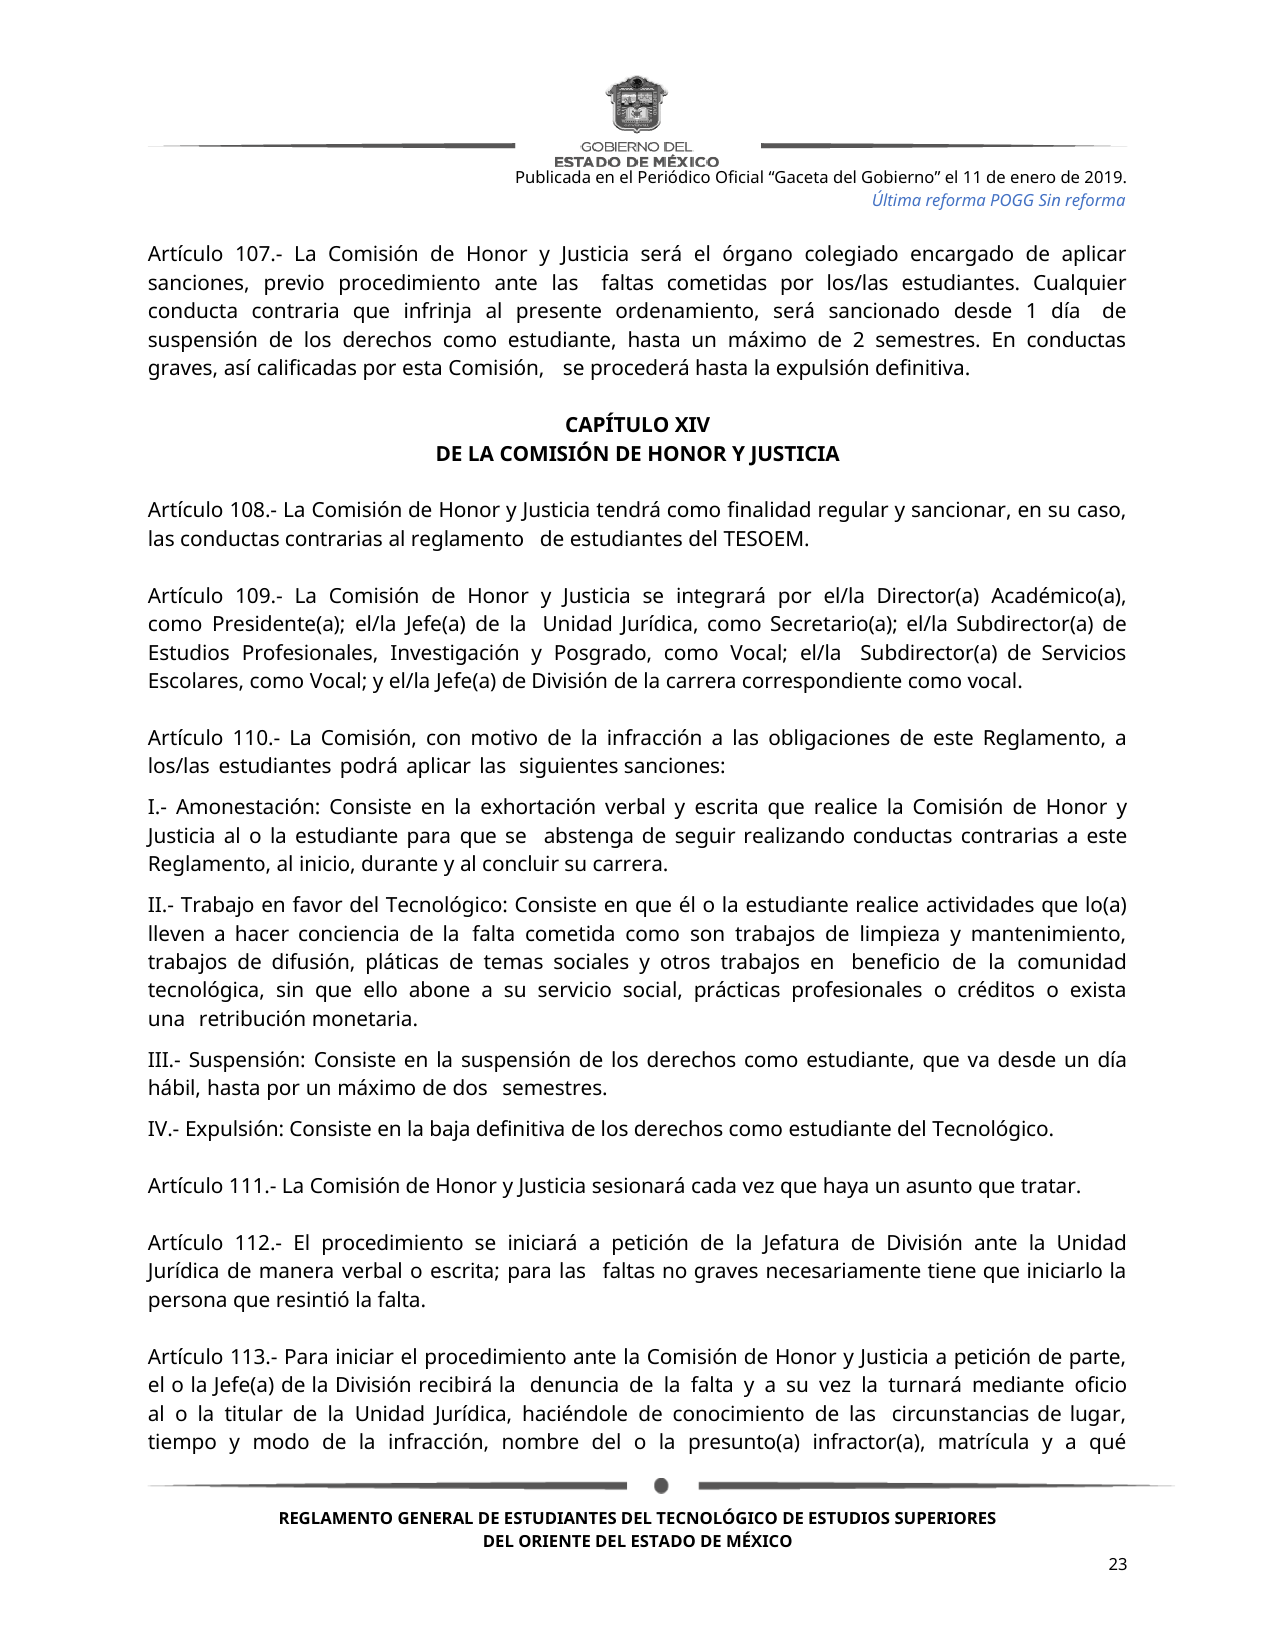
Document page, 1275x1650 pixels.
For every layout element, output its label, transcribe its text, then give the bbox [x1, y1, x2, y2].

text Artículo 111.- La Comisión de Honor y Justicia sesionará cada vez que haya un asunto que tratar. [148, 1171, 1127, 1199]
text IV.- Expulsión: Consiste en la baja definitiva de los derechos como estudiante del Tecnológico. [148, 1114, 1127, 1143]
text III.- Suspensión: Consiste en la suspensión de los derechos como estudiante, que va desde un día hábil, hasta por un máximo de dos semestres. [148, 1045, 1127, 1102]
picture [147, 75, 1128, 167]
subtitle CAPÍTULO XIV [148, 410, 1127, 439]
text Artículo 108.- La Comisión de Honor y Justicia tendrá como finalidad regular y sancionar, en su caso, las conductas contrarias al reglamento de estudiantes del TESOEM. [148, 496, 1127, 552]
text Artículo 109.- La Comisión de Honor y Justicia se integrará por el/la Director(a) Académico(a), como Presidente(a); el/la Jefe(a) de la Unidad Jurídica, como Secretario(a); el/la Subdirector(a) de Estudios Profesionales, Investigación y Posgrado, como Vocal; el/la Subdirector(a) de Servicios Escolares, como Vocal; y el/la Jefe(a) de División de la carrera correspondiente como vocal. [148, 581, 1127, 694]
text Artículo 107.- La Comisión de Honor y Justicia será el órgano colegiado encargado de aplicar sanciones, previo procedimiento ante las faltas cometidas por los/las estudiantes. Cualquier conducta contraria que infrinja al presente ordenamiento, será sancionado desde 1 día de suspensión de los derechos como estudiante, hasta un máximo de 2 semestres. En conductas graves, así calificadas por esta Comisión, se procederá hasta la expulsión definitiva. [148, 239, 1127, 382]
text I.- Amonestación: Consiste en la exhortación verbal y escrita que realice la Comisión de Honor y Justicia al o la estudiante para que se abstenga de seguir realizando conductas contrarias a este Reglamento, al inicio, durante y al concluir su carrera. [148, 792, 1127, 878]
picture [147, 1478, 1175, 1494]
text Artículo 110.- La Comisión, con motivo de la infracción a las obligaciones de este Reglamento, a los/las estudiantes podrá aplicar las siguientes sanciones: [148, 723, 1127, 780]
text II.- Trabajo en favor del Tecnológico: Consiste en que él o la estudiante realice actividades que lo(a) lleven a hacer conciencia de la falta cometida como son trabajos de limpieza y mantenimiento, trabajos de difusión, pláticas de temas sociales y otros trabajos en beneficio de la comunidad tecnológica, sin que ello abone a su servicio social, prácticas profesionales o créditos o exista una retribución monetaria. [148, 890, 1127, 1032]
text Artículo 112.- El procedimiento se iniciará a petición de la Jefatura de División ante la Unidad Jurídica de manera verbal o escrita; para las faltas no graves necesariamente tiene que iniciarlo la persona que resintió la falta. [148, 1228, 1127, 1313]
text DE LA COMISIÓN DE HONOR Y JUSTICIA [148, 439, 1127, 467]
